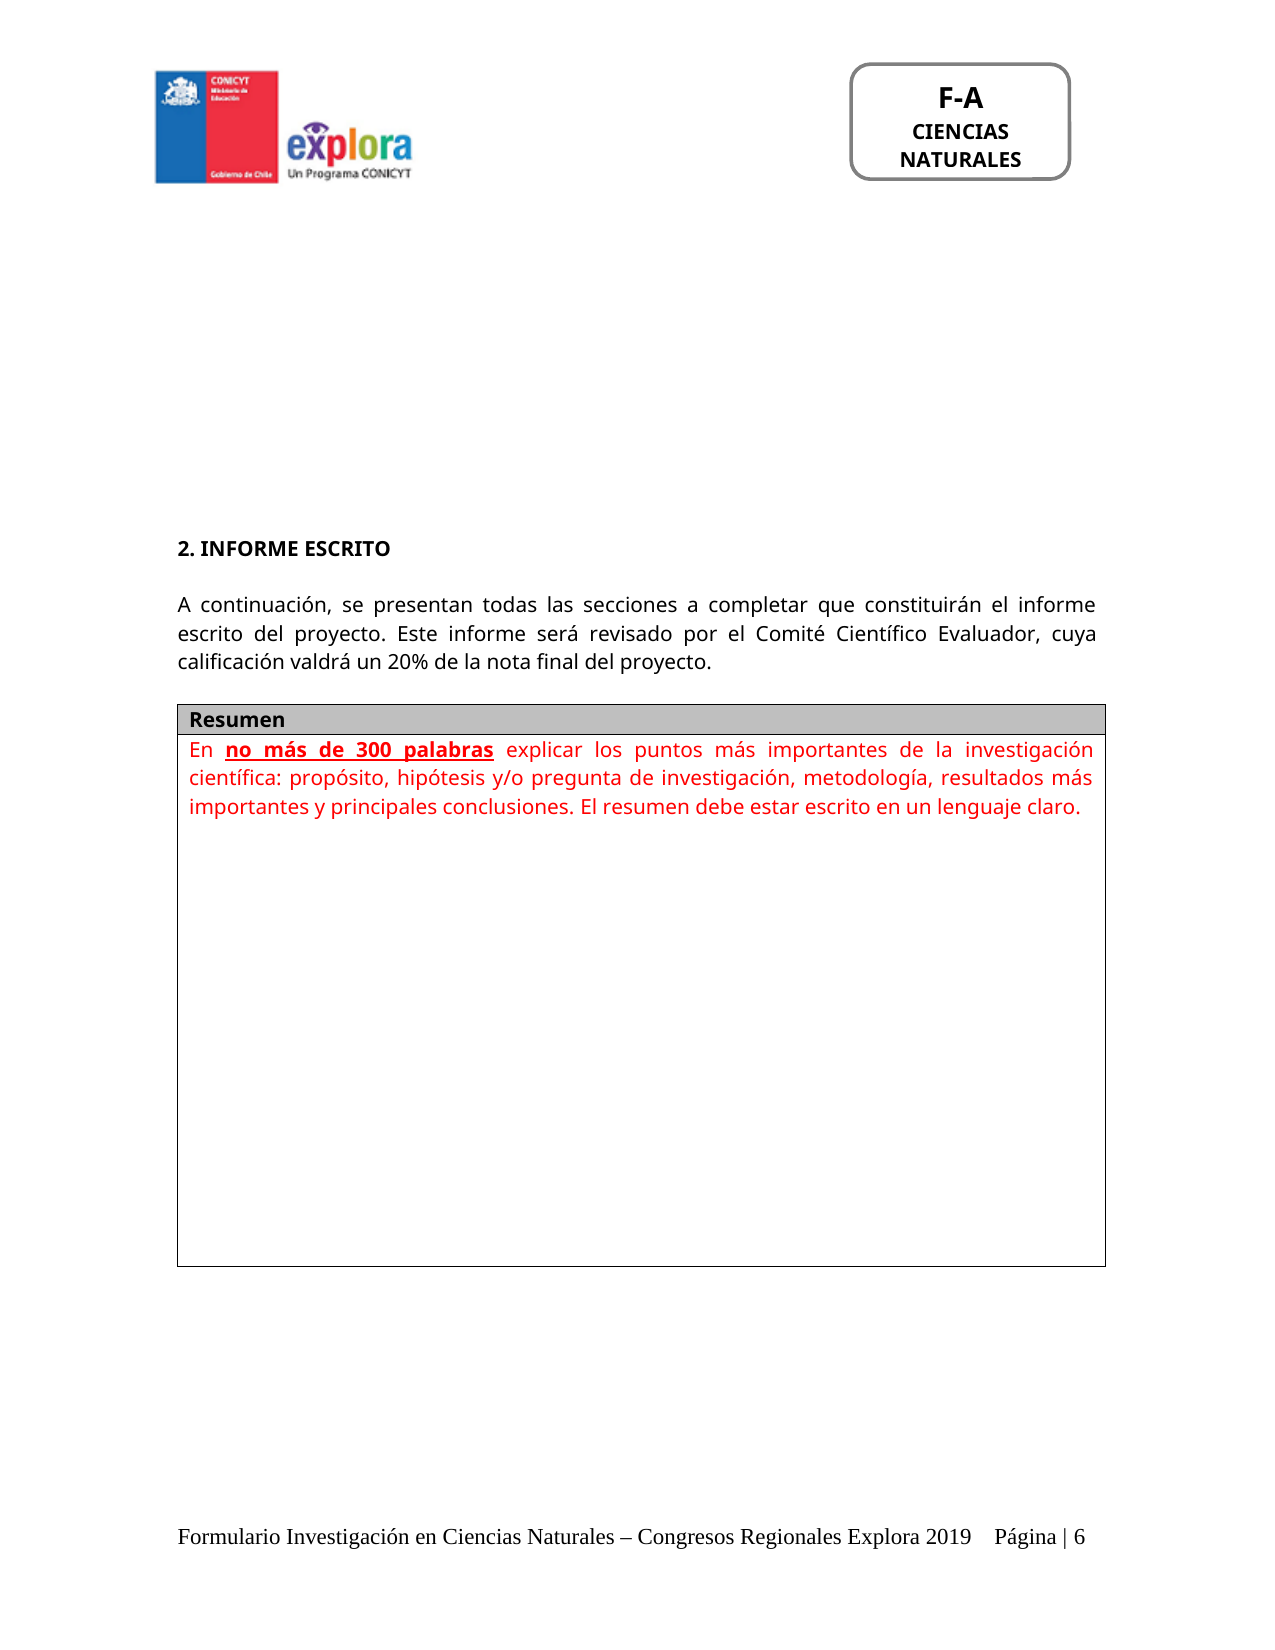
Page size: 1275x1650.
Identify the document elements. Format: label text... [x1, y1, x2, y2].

text A continuación, se presentan todas las secciones a completar que constituirán el informe escrito del proyecto. Este informe será revisado por el Comité Científico Evaluador, cuya calificación valdrá un 20% de la nota final del proyecto. [177, 591, 1098, 676]
picture [147, 68, 419, 190]
table_cell En no más de 300 palabras explicar los puntos más importantes de la investigación científica: propósito, hipótesis y/o pregunta de investigación, metodología, resultados más importantes y principales conclusiones. El resumen debe estar escrito en un lenguaje claro. [178, 735, 1105, 1266]
text 2. INFORME ESCRITO [177, 534, 1098, 562]
table_header Resumen [178, 705, 1105, 734]
